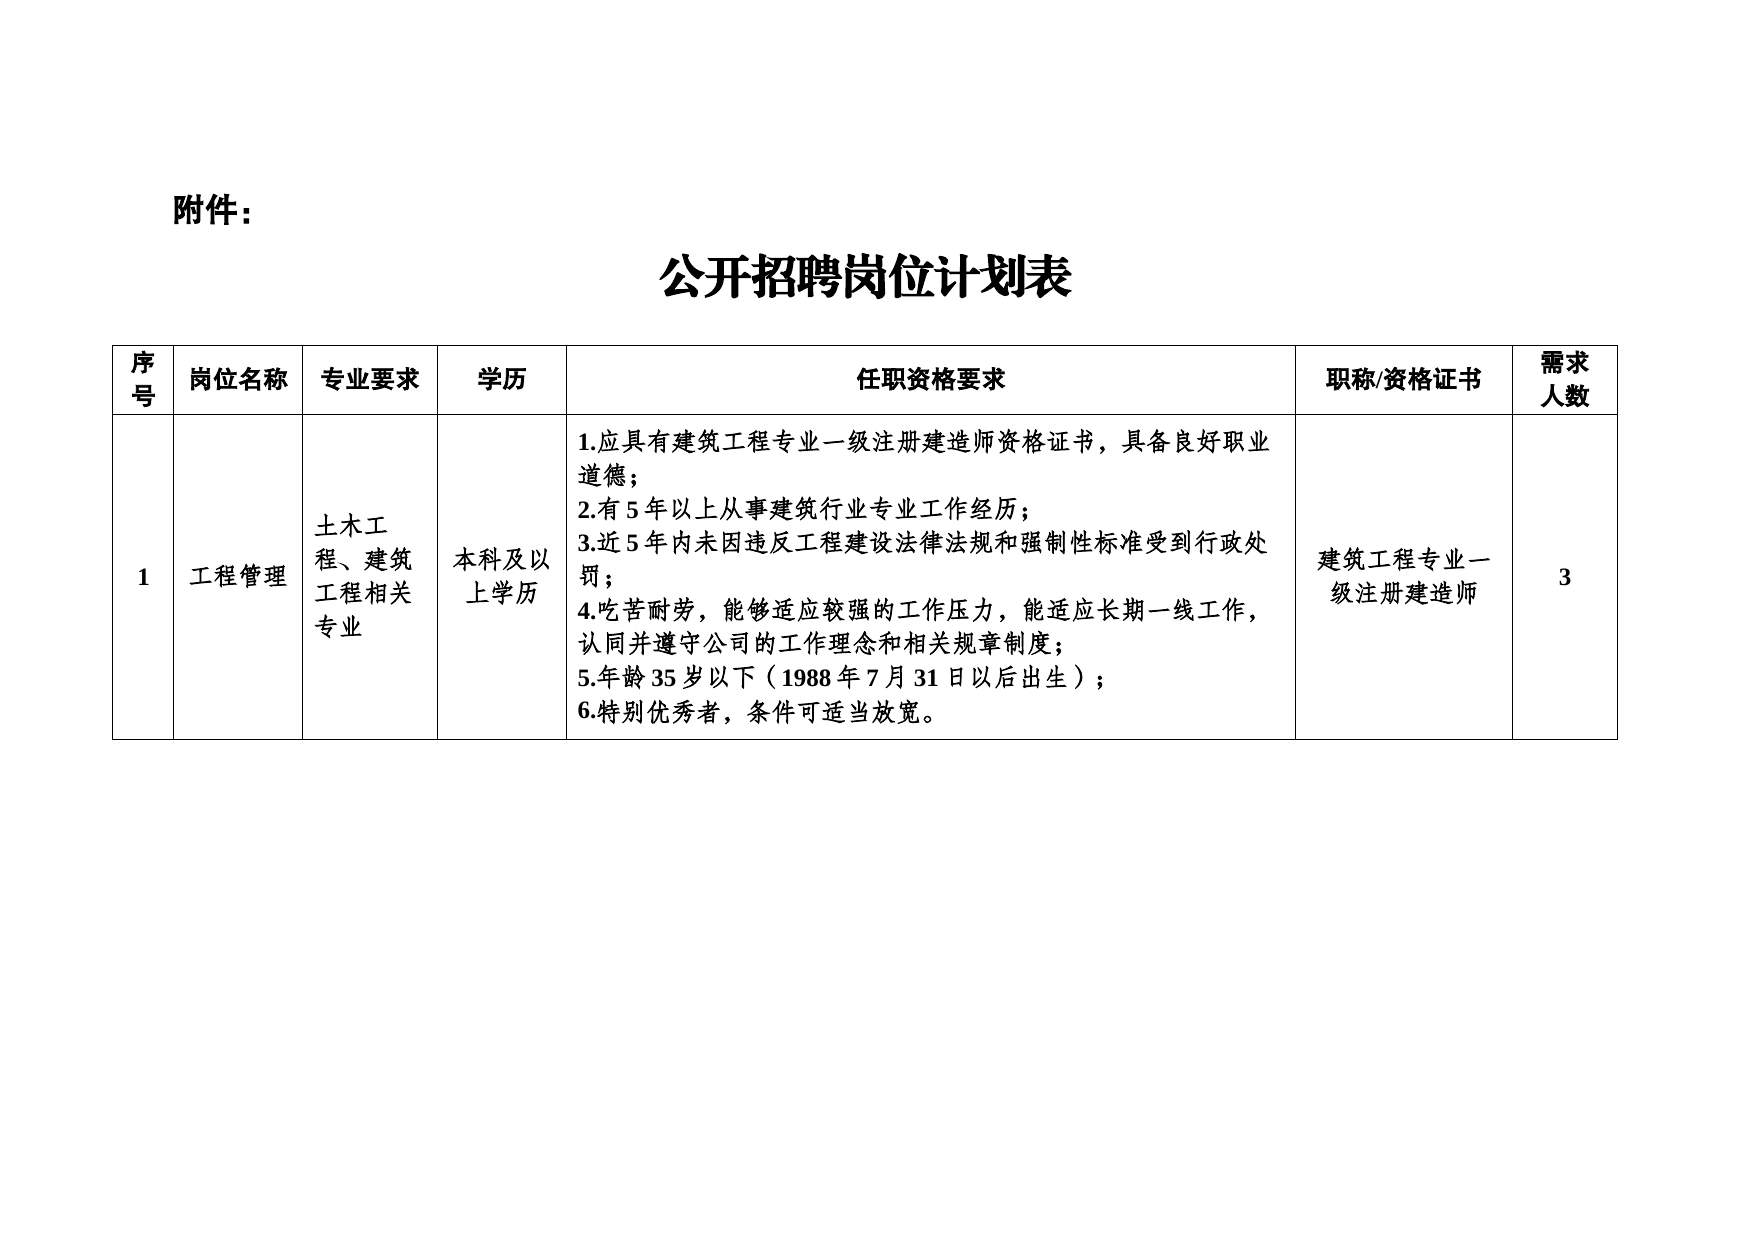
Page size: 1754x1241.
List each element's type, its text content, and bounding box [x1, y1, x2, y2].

text 附件： [171, 177, 1559, 244]
table_cell 本科及以上学历 [438, 415, 566, 738]
table_cell 3 [1513, 415, 1617, 738]
table_header 专业要求 [303, 346, 437, 414]
table_header 任职资格要求 [567, 346, 1295, 414]
table_header 岗位名称 [174, 346, 302, 414]
table_header 序号 [113, 346, 173, 414]
table_cell 1 [113, 415, 173, 738]
table_cell 土木工程、建筑工程相关专业 [303, 415, 437, 738]
table_header 学历 [438, 346, 566, 414]
text 公开招聘岗位计划表 [171, 244, 1559, 312]
table_cell 工程管理 [174, 415, 302, 738]
table_header 职称/资格证书 [1296, 346, 1512, 414]
table_header 需求 人数 [1513, 346, 1617, 414]
table_cell 1.应具有建筑工程专业一级注册建造师资格证书，具备良好职业道德； 2.有5年以上从事建筑行业专业工作经历； 3.近5年内未因违反工程建设法律法规和强制性标准受到行政处罚； 4.吃苦耐劳，能够适应较强的工作压力，能适应长期一线工作，认同并遵守公司的工作理念和相关规章制度； 5.年龄35岁以下（1988年7月31日以后出生）； 6.特别优秀者，条件可适当放宽。 [567, 415, 1295, 738]
table_cell 建筑工程专业一级注册建造师 [1296, 415, 1512, 738]
